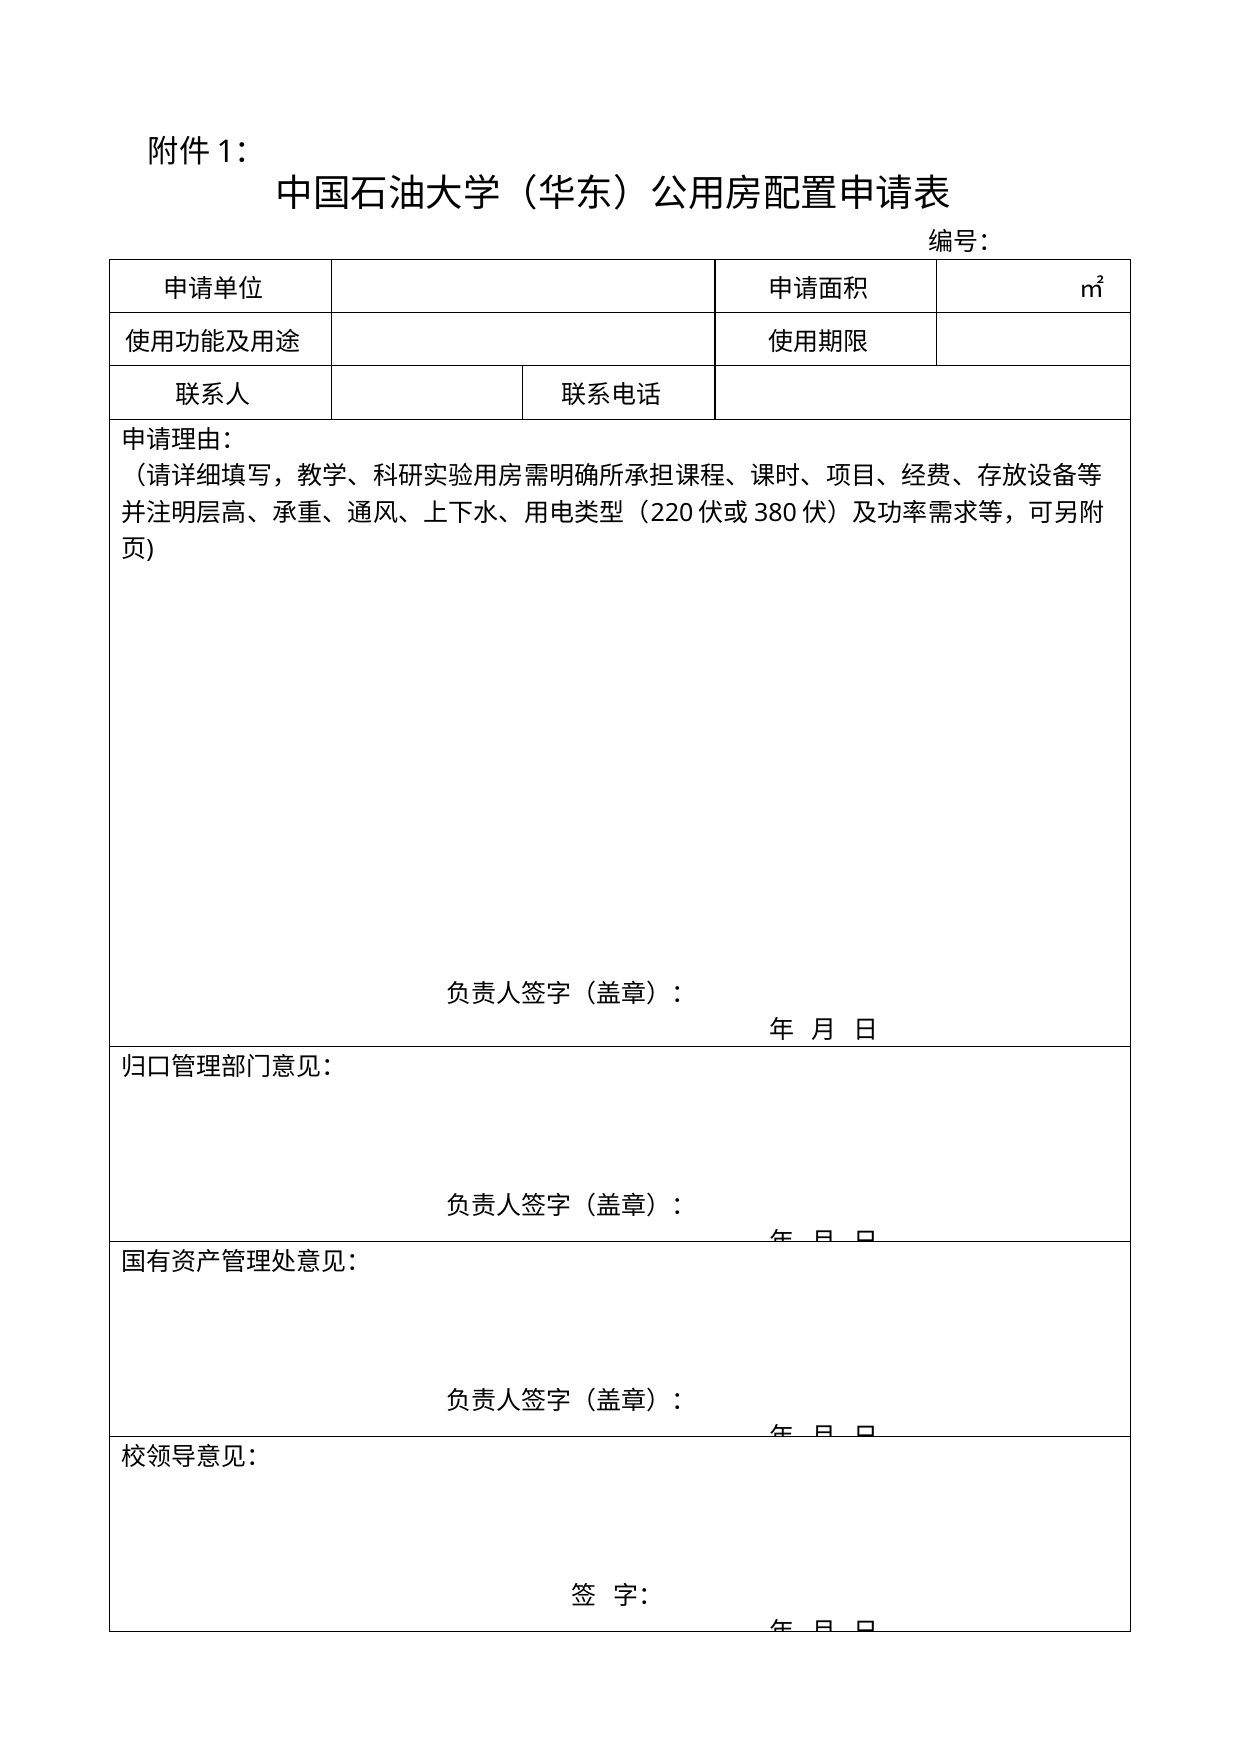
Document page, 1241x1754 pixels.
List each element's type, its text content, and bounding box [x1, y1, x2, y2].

table_cell 使用功能及用途 [110, 313, 331, 365]
table_header ㎡ [937, 260, 1130, 312]
table_cell [937, 313, 1130, 365]
table_cell 使用期限 [716, 313, 936, 365]
table_header [332, 260, 714, 312]
text 附件1： [148, 128, 936, 172]
table_cell 归口管理部门意见： 负责人签字（盖章）： 年 月 日 [110, 1047, 1130, 1241]
text 编号： [148, 215, 1003, 259]
table_cell [332, 313, 714, 365]
table_cell 校领导意见： 签 字： 年 月 日 [110, 1437, 1130, 1631]
table_cell 联系人 [110, 366, 331, 418]
table_cell [716, 366, 1130, 418]
text 中国石油大学（华东）公用房配置申请表 [148, 172, 1078, 215]
table_header 申请单位 [110, 260, 331, 312]
table_cell 联系电话 [523, 366, 714, 418]
table_cell 国有资产管理处意见： 负责人签字（盖章）： 年 月 日 [110, 1242, 1130, 1436]
table_cell 申请理由： （请详细填写，教学、科研实验用房需明确所承担课程、课时、项目、经费、存放设备等并注明层高、承重、通风、上下水、用电类型（220伏或380伏）及功率需求等，可另附页) 负责人签字（盖章）： 年 月 日 [110, 420, 1130, 1046]
table_header 申请面积 [716, 260, 936, 312]
table_cell [332, 366, 522, 418]
